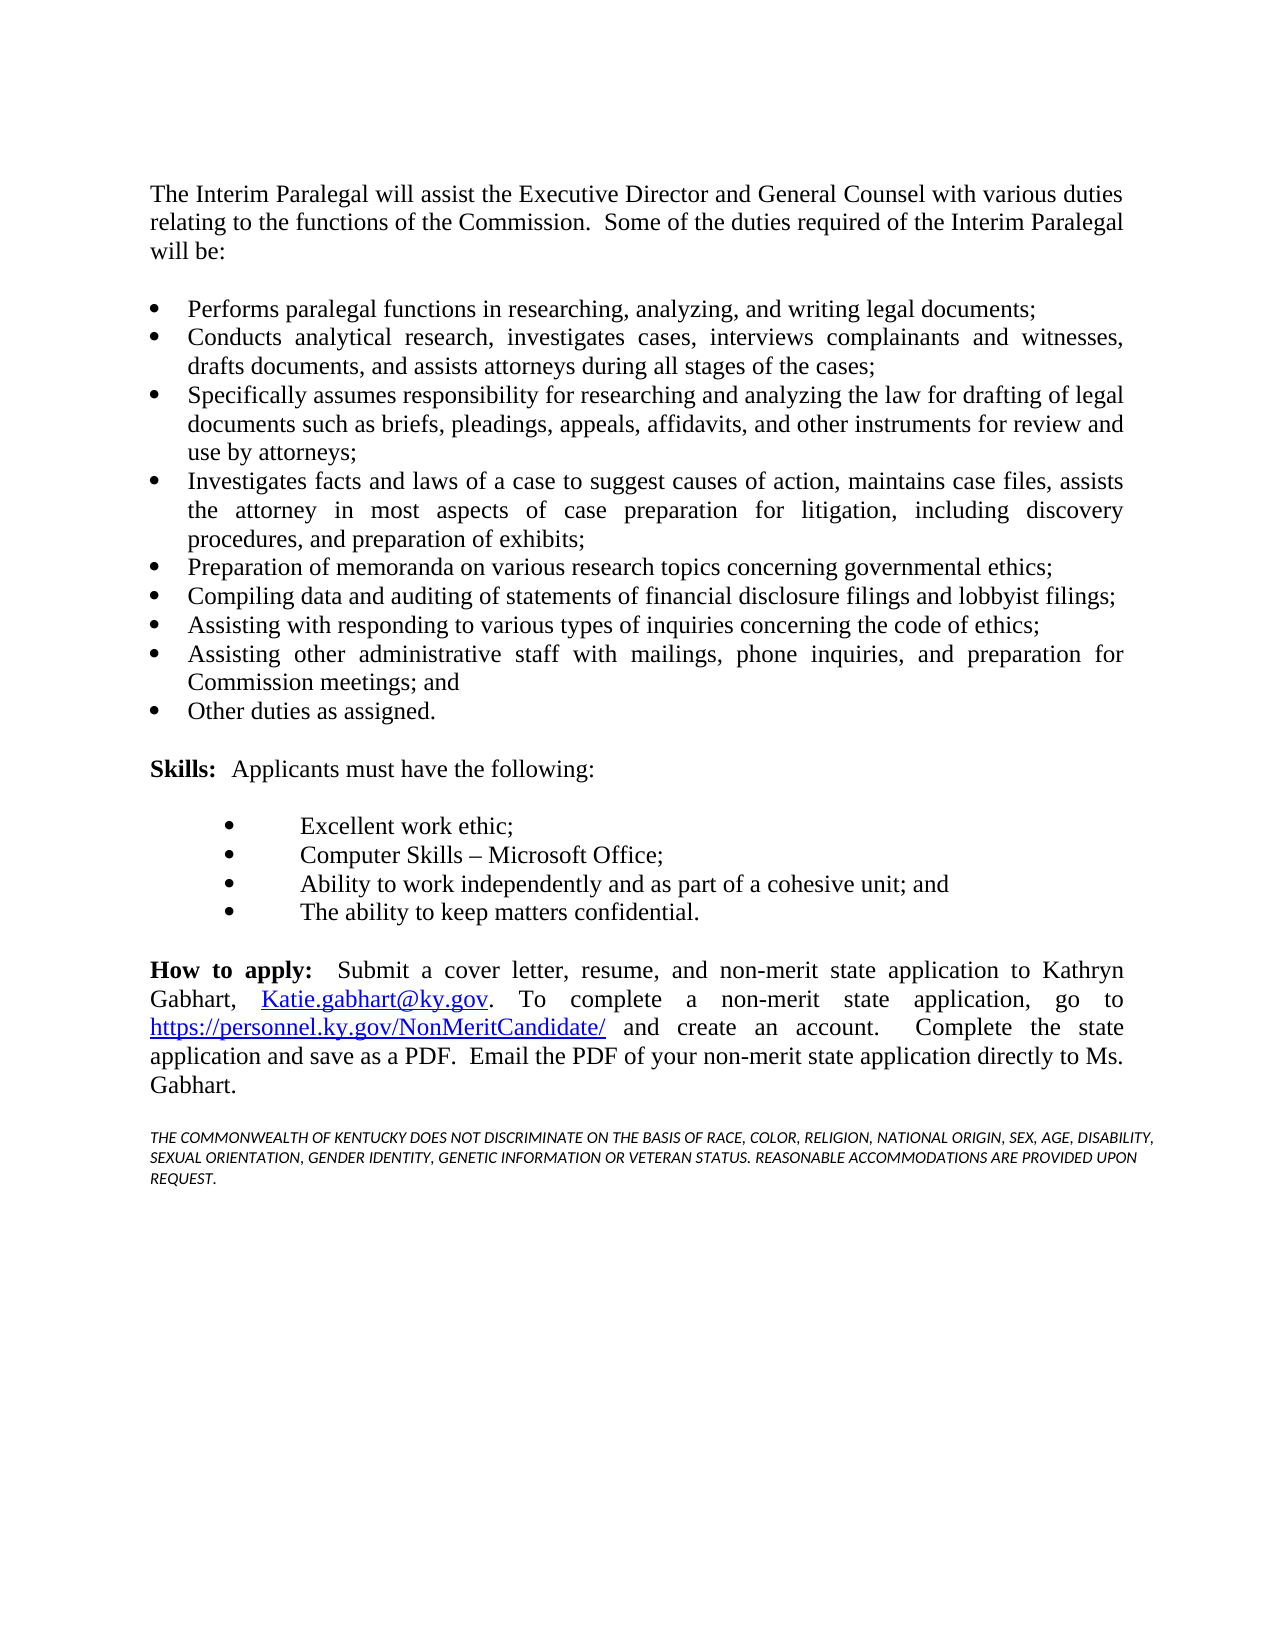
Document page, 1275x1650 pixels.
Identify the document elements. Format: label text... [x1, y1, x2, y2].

list Excellent work ethic; [225, 811, 1125, 840]
list Specifically assumes responsibility for researching and analyzing the law for drafting of legal documents such as briefs, pleadings, appeals, affidavits, and other instruments for review and use by attorneys; [150, 380, 1125, 466]
list Assisting with responding to various types of inquiries concerning the code of ethics; [150, 610, 1125, 639]
list Ability to work independently and as part of a cohesive unit; and [225, 869, 1125, 897]
list Assisting other administrative staff with mailings, phone inquiries, and preparation for Commission meetings; and [150, 639, 1125, 696]
list Compiling data and auditing of statements of financial disclosure filings and lobbyist filings; [150, 581, 1125, 610]
text How to apply: Submit a cover letter, resume, and non-merit state application to Kathryn Gabhart, Katie.gabhart@ky.gov. To complete a non-merit state application, go to https://personnel.ky.gov/NonMeritCandidate/ and create an account. Complete the state application and save as a PDF. Email the PDF of your non-merit state application directly to Ms. Gabhart. [150, 955, 1125, 1099]
list Performs paralegal functions in researching, analyzing, and writing legal documents; [150, 294, 1125, 322]
list The ability to keep matters confidential. [225, 897, 1125, 926]
list Other duties as assigned. [150, 696, 1125, 725]
text Skills: Applicants must have the following: [150, 754, 1125, 782]
list Investigates facts and laws of a case to suggest causes of action, maintains case files, assists the attorney in most aspects of case preparation for litigation, including discovery procedures, and preparation of exhibits; [150, 466, 1125, 552]
list Conducts analytical research, investigates cases, interviews complainants and witnesses, drafts documents, and assists attorneys during all stages of the cases; [150, 322, 1125, 380]
text The Interim Paralegal will assist the Executive Director and General Counsel with various duties relating to the functions of the Commission. Some of the duties required of the Interim Paralegal will be: [150, 179, 1125, 265]
list Preparation of memoranda on various research topics concerning governmental ethics; [150, 552, 1125, 581]
table_header THE COMMONWEALTH OF KENTUCKY DOES NOT DISCRIMINATE ON THE BASIS OF RACE, COLOR, RELIGION, NATIONAL ORIGIN, SEX, AGE, DISABILITY, SEXUAL ORIENTATION, GENDER IDENTITY, GENETIC INFORMATION OR VETERAN STATUS. REASONABLE ACCOMMODATIONS ARE PROVIDED UPON REQUEST. [139, 1128, 1199, 1188]
list Computer Skills – Microsoft Office; [225, 840, 1125, 869]
